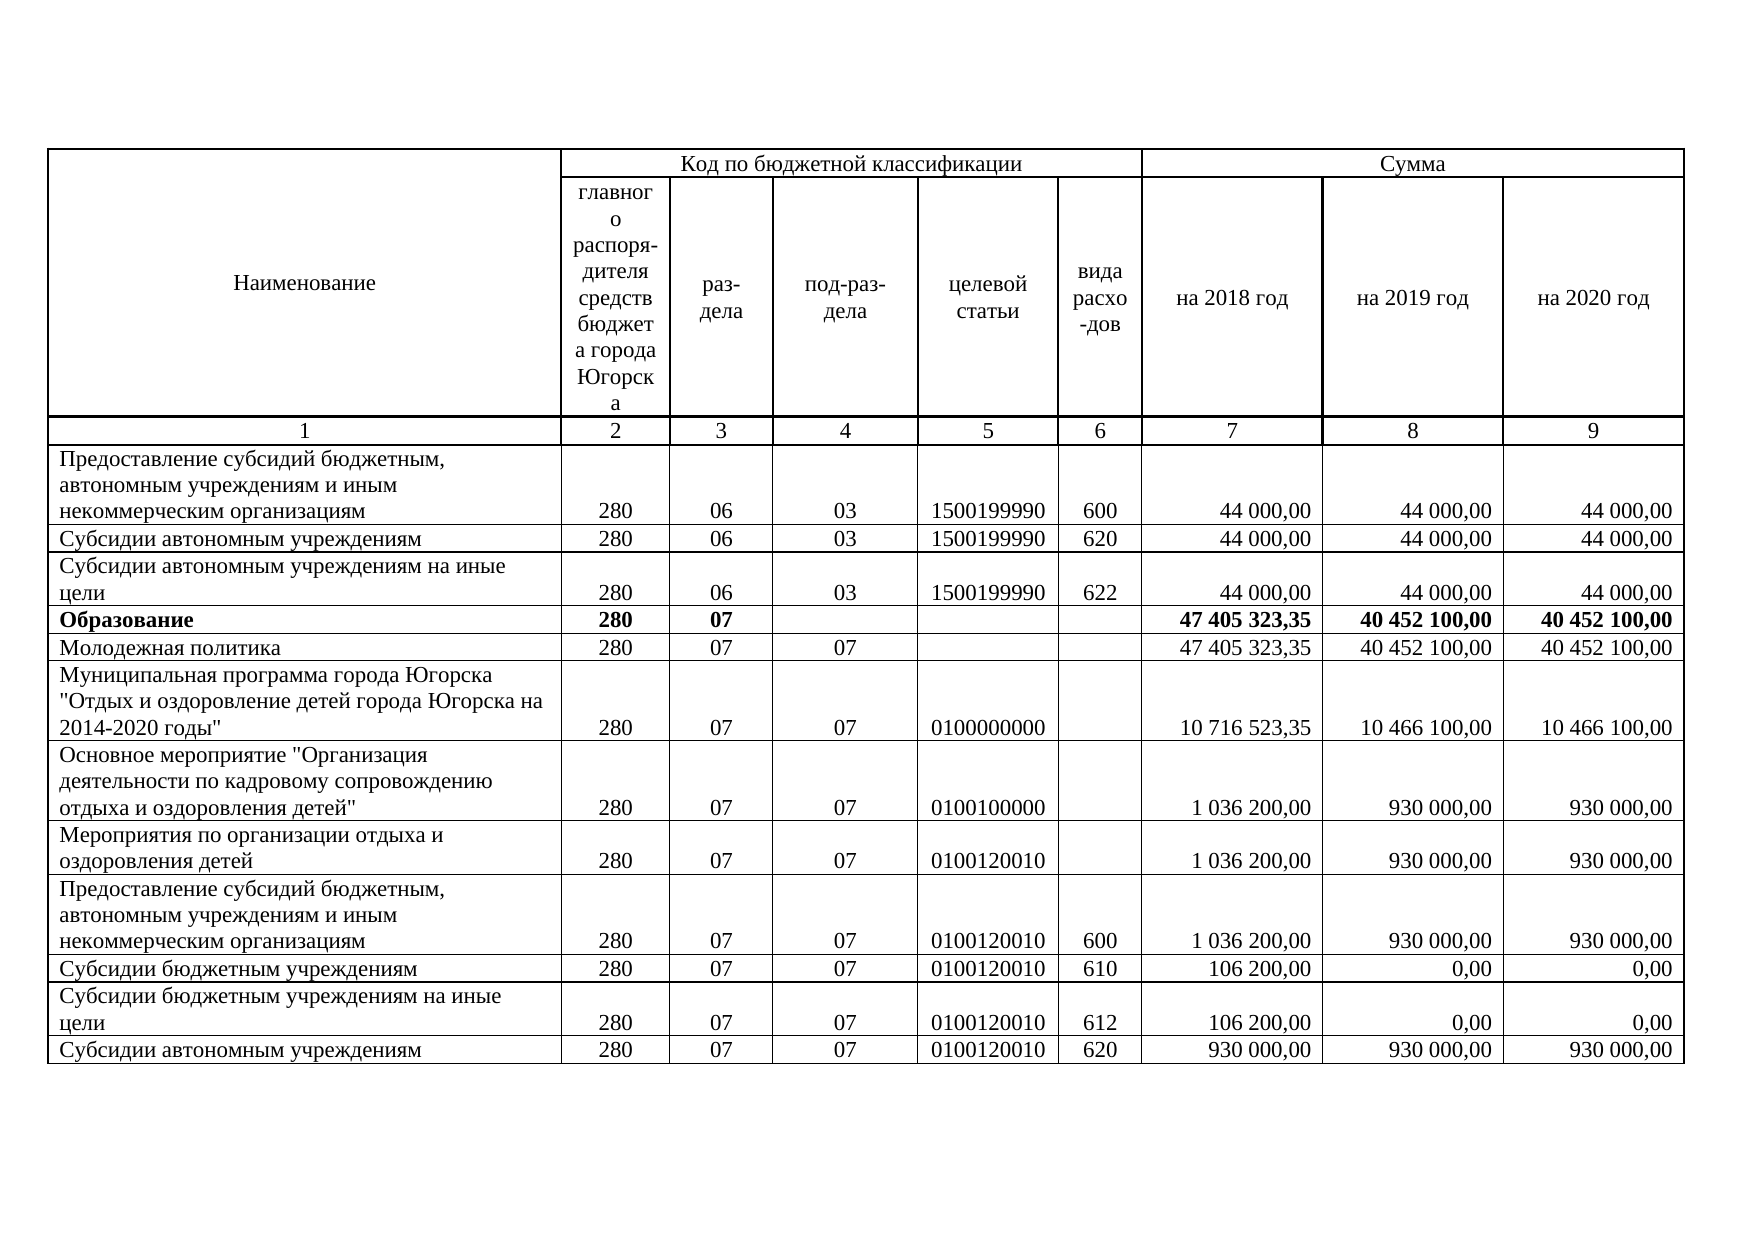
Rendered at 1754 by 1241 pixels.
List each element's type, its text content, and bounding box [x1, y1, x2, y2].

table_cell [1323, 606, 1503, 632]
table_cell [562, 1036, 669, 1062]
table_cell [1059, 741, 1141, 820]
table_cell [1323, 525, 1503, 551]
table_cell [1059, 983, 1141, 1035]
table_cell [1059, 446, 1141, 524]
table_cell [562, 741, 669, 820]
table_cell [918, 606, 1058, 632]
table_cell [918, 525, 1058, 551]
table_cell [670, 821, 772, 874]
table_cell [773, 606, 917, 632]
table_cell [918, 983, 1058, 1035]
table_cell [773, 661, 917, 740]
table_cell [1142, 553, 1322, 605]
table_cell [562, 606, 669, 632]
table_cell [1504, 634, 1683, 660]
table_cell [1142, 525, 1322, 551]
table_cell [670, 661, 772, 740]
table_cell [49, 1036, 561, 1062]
table_cell на 2020 год [1504, 178, 1683, 415]
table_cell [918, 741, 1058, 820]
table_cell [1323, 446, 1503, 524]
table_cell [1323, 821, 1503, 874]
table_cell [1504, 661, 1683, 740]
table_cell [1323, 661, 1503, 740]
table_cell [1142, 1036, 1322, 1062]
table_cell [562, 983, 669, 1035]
table_cell на 2018 год [1143, 178, 1321, 415]
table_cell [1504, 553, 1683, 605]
table_cell главного распоря-дителя средств бюджета города Югорска [562, 178, 669, 415]
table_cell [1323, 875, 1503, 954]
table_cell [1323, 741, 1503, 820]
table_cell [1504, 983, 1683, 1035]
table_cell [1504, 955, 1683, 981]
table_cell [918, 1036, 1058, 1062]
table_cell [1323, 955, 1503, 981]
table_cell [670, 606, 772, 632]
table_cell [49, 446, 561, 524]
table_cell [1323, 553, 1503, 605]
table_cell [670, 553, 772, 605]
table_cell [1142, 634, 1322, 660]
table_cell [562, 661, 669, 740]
table_cell 4 [774, 418, 917, 444]
table_cell 5 [919, 418, 1057, 444]
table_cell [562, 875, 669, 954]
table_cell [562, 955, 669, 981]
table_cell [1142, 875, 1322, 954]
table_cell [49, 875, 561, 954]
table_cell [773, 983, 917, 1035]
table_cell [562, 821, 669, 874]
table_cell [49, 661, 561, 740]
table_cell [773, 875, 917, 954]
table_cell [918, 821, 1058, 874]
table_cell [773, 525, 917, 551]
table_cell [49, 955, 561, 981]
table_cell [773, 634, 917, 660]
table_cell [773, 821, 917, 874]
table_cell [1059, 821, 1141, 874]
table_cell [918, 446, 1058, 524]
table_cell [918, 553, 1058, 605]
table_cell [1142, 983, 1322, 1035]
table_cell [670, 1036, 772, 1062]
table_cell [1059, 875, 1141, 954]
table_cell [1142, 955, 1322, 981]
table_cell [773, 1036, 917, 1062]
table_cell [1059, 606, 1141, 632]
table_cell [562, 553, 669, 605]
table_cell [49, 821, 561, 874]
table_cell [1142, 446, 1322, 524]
table_cell 3 [671, 418, 772, 444]
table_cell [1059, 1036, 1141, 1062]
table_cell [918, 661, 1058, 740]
table_cell вида расхо-дов [1059, 178, 1141, 415]
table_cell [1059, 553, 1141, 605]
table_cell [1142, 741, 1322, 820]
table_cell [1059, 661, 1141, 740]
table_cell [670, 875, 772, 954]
table_cell 2 [562, 418, 669, 444]
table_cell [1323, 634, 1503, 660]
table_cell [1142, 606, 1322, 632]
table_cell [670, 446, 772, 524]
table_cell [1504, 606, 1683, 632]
table_cell 1 [49, 418, 560, 444]
table_header Наименование [49, 150, 560, 415]
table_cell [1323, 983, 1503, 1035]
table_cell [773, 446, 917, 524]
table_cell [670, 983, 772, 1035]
table_cell 6 [1059, 418, 1141, 444]
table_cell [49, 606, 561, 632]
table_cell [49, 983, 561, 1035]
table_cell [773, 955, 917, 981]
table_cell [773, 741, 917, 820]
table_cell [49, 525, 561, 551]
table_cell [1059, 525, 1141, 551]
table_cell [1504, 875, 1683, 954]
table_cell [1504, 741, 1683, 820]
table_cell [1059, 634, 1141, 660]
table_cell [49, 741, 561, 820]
table_cell 8 [1324, 418, 1502, 444]
table_cell под-раз-дела [774, 178, 917, 415]
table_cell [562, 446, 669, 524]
table_cell на 2019 год [1324, 178, 1502, 415]
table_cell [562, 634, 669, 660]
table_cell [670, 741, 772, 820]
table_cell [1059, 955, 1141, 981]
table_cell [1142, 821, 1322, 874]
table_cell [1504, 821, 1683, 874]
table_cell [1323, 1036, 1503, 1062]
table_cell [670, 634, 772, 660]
table_cell раз-дела [671, 178, 772, 415]
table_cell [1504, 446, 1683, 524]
table_header Код по бюджетной классификации [562, 150, 1141, 176]
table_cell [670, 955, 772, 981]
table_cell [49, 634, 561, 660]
table_cell 7 [1143, 418, 1321, 444]
table_cell целевой статьи [919, 178, 1057, 415]
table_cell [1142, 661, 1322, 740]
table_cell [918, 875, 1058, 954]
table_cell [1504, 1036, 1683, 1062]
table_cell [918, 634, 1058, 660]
table_cell 9 [1504, 418, 1683, 444]
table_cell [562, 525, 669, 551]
table_header Сумма [1143, 150, 1683, 176]
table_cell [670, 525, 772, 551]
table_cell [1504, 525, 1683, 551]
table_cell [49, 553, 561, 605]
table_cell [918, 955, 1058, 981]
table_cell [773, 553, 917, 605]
